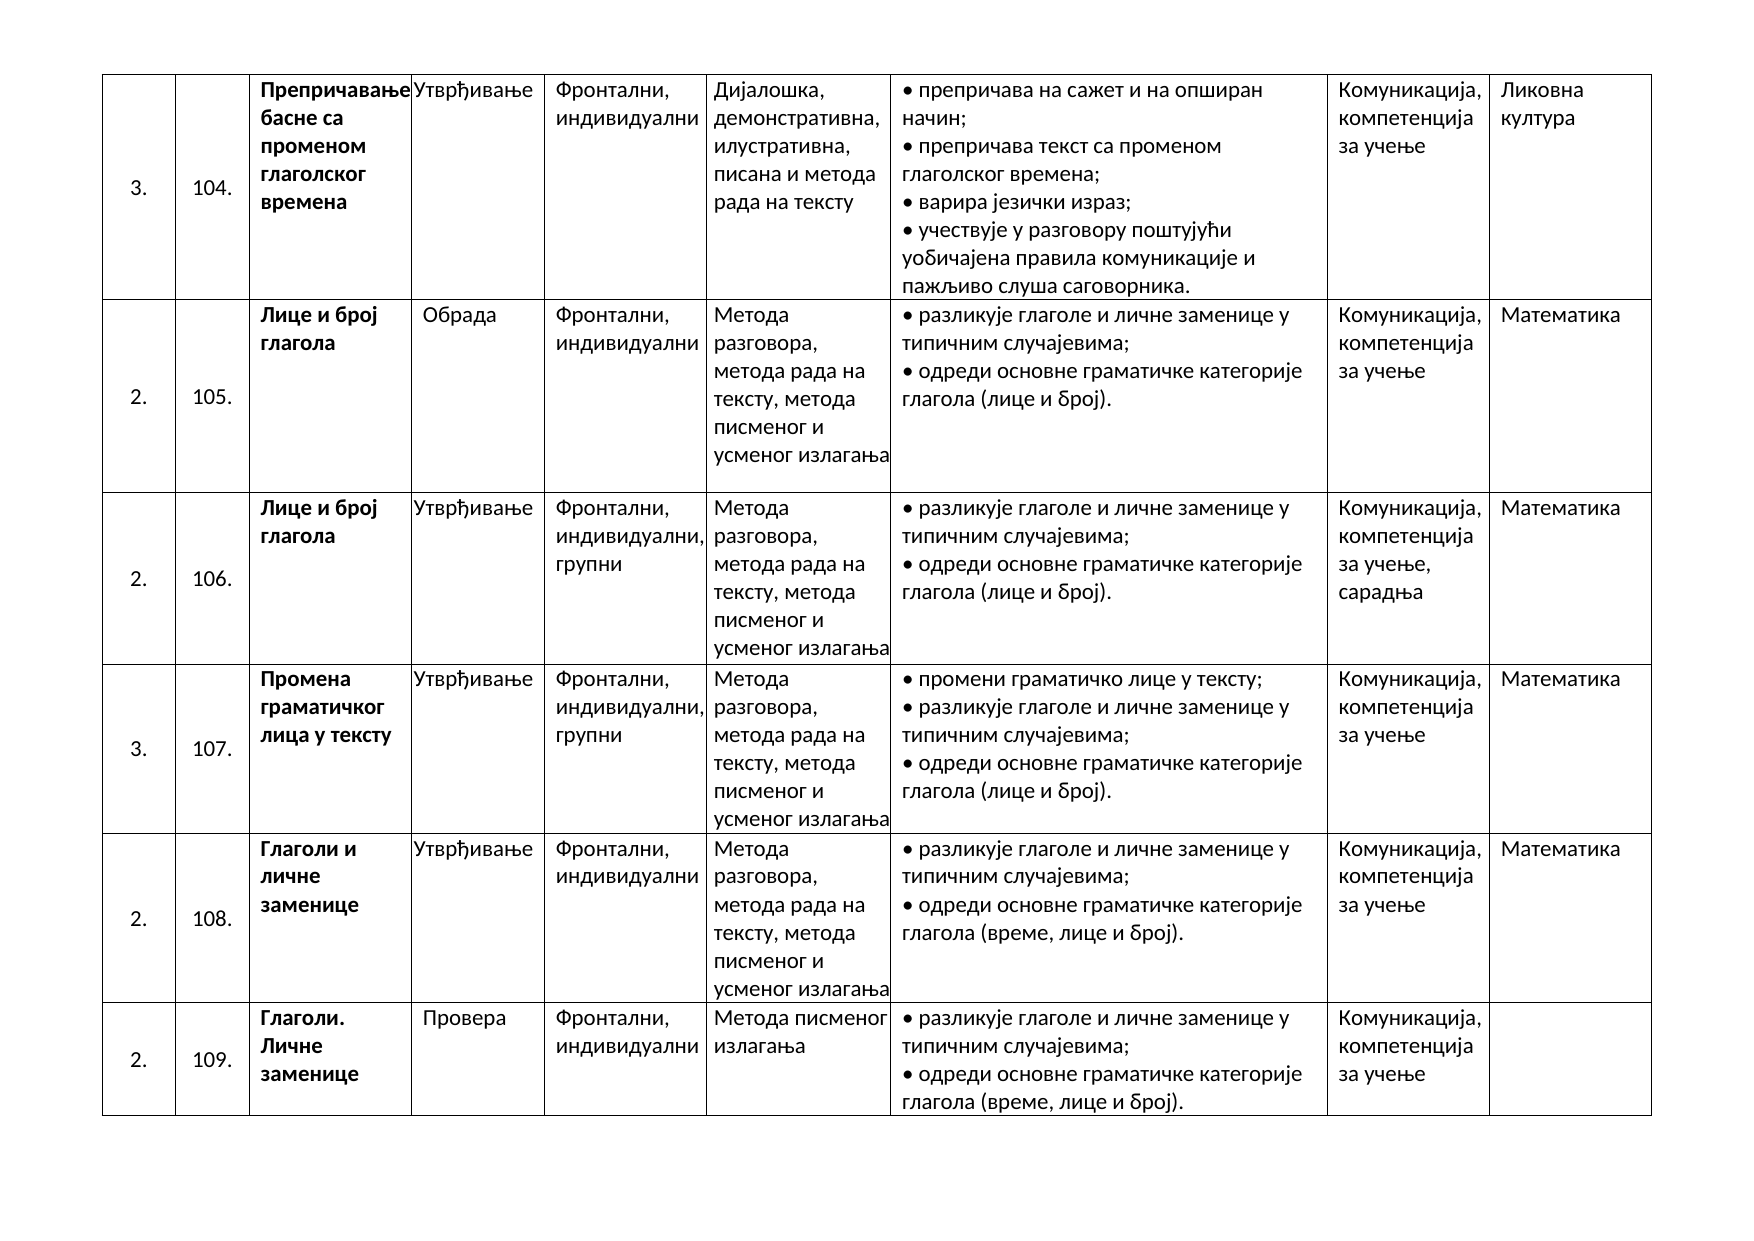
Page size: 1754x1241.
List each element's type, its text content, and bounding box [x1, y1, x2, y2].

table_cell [707, 75, 890, 299]
table_cell Утврђивање [412, 834, 544, 1002]
table_cell Ликовна култура [1490, 75, 1651, 299]
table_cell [545, 1003, 706, 1115]
table_cell Фронтални, индивидуални, групни [545, 493, 706, 663]
table_cell Математика [1490, 493, 1651, 663]
table_cell 2. [103, 1003, 175, 1115]
table_cell Обрада [412, 300, 544, 492]
table_cell Глаголи. Личне заменице [250, 1003, 411, 1115]
table_cell Провера [412, 1003, 544, 1115]
table_cell Промена граматичког лица у тексту [250, 665, 411, 833]
table_cell Математика [1490, 300, 1651, 492]
table_cell Метода писменог излагања [707, 1003, 890, 1115]
table_cell Фронтални, индивидуални [545, 300, 706, 492]
table_cell • разликује глаголе и личне заменице у типичним случајевима; • одреди основне граматичке категорије глагола (лице и број). [891, 493, 1327, 663]
table_cell • разликује глаголе и личне заменице у типичним случајевима; • одреди основне граматичке категорије глагола (време, лице и број). [891, 834, 1327, 1002]
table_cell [545, 75, 706, 299]
table_cell 107. [176, 665, 249, 833]
table_cell • препричава на сажет и на опширан начин; • препричава текст са променом глаголског времена; • варира језички израз; • учествује у разговору поштујући уобичајена правила комуникације и пажљиво слуша саговорника. [891, 75, 1327, 299]
table_cell 2. [103, 493, 175, 663]
table_cell Препричавање басне са променом глаголског времена [250, 75, 411, 299]
table_cell Комуникација, компетенција за учење [1328, 75, 1489, 299]
table_cell • разликује глаголе и личне заменице у типичним случајевима; • одреди основне граматичке категорије глагола (време, лице и број). [891, 1003, 1327, 1115]
table_cell Утврђивање [412, 665, 544, 833]
table_cell Глаголи и личне заменице [250, 834, 411, 1002]
table_cell Метода разговора, метода рада на тексту, метода писменог и усменог излагања [707, 834, 890, 1002]
table_cell 109. [176, 1003, 249, 1115]
table_cell • промени граматичко лице у тексту; • разликује глаголе и личне заменице у типичним случајевима; • одреди основне граматичке категорије глагола (лице и број). [891, 665, 1327, 833]
table_cell Математика [1490, 665, 1651, 833]
table_cell Лице и број глагола [250, 300, 411, 492]
table_cell 104. [176, 75, 249, 299]
table_cell Фронтални, индивидуални [545, 834, 706, 1002]
table_cell Комуникација, компетенција за учење [1328, 665, 1489, 833]
table_cell Утврђивање [412, 493, 544, 663]
table_cell [1490, 1003, 1651, 1115]
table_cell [1328, 1003, 1489, 1115]
table_cell Метода разговора, метода рада на тексту, метода писменог и усменог излагања [707, 493, 890, 663]
table_cell Комуникација, компетенција за учење, сарадња [1328, 493, 1489, 663]
table_cell 108. [176, 834, 249, 1002]
table_cell • разликује глаголе и личне заменице у типичним случајевима; • одреди основне граматичке категорије глагола (лице и број). [891, 300, 1327, 492]
table_cell Математика [1490, 834, 1651, 1002]
table_cell Комуникација, компетенција за учење [1328, 300, 1489, 492]
table_cell Метода разговора, метода рада на тексту, метода писменог и усменог излагања [707, 665, 890, 833]
table_cell 3. [103, 75, 175, 299]
table_cell Метода разговора, метода рада на тексту, метода писменог и усменог излагања [707, 300, 890, 492]
table_cell 2. [103, 300, 175, 492]
table_cell 2. [103, 834, 175, 1002]
table_cell 3. [103, 665, 175, 833]
table_cell Фронтални, индивидуални, групни [545, 665, 706, 833]
table_cell Лице и број глагола [250, 493, 411, 663]
table_cell Утврђивање [412, 75, 544, 299]
table_cell Комуникација, компетенција за учење [1328, 834, 1489, 1002]
table_cell 106. [176, 493, 249, 663]
table_cell 105. [176, 300, 249, 492]
